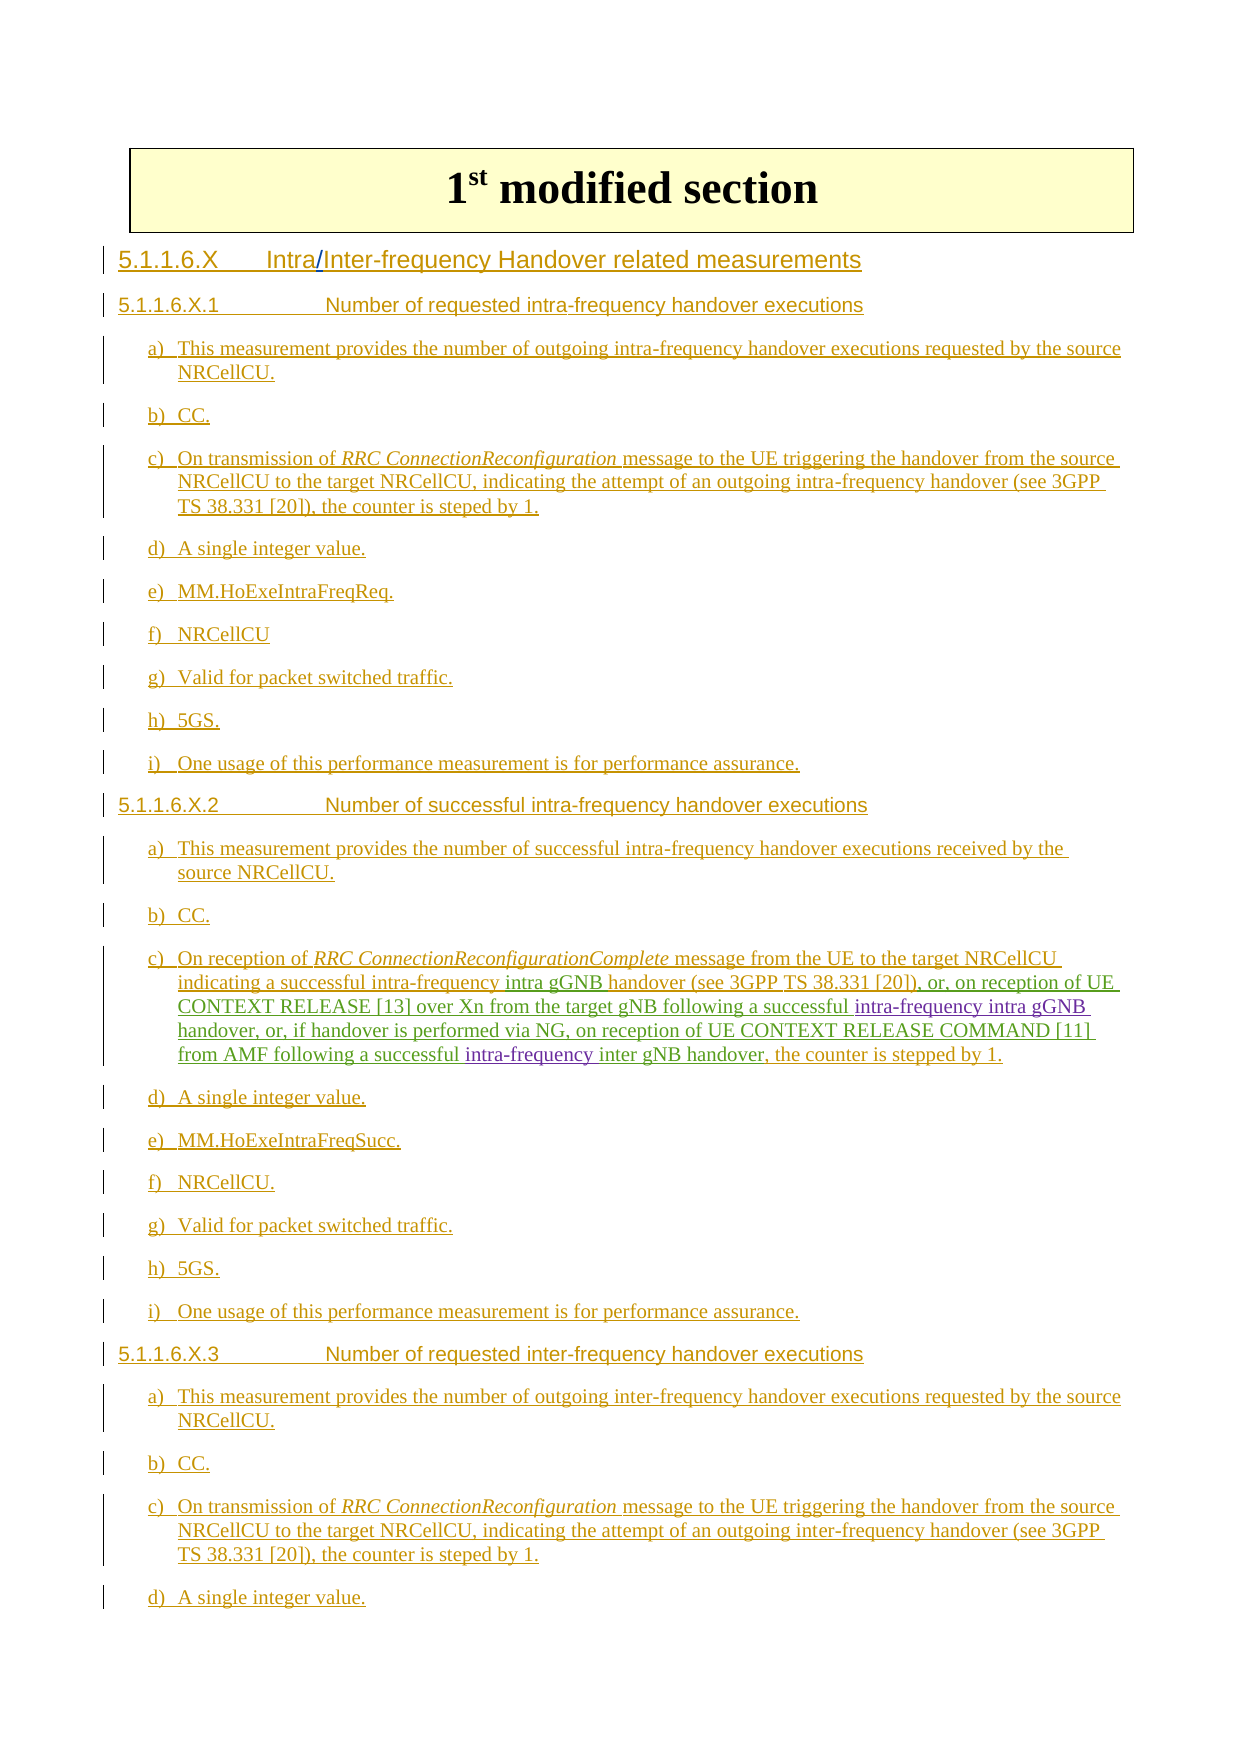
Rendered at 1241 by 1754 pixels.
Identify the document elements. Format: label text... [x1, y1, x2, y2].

table_header 1st modified section [131, 149, 1133, 232]
